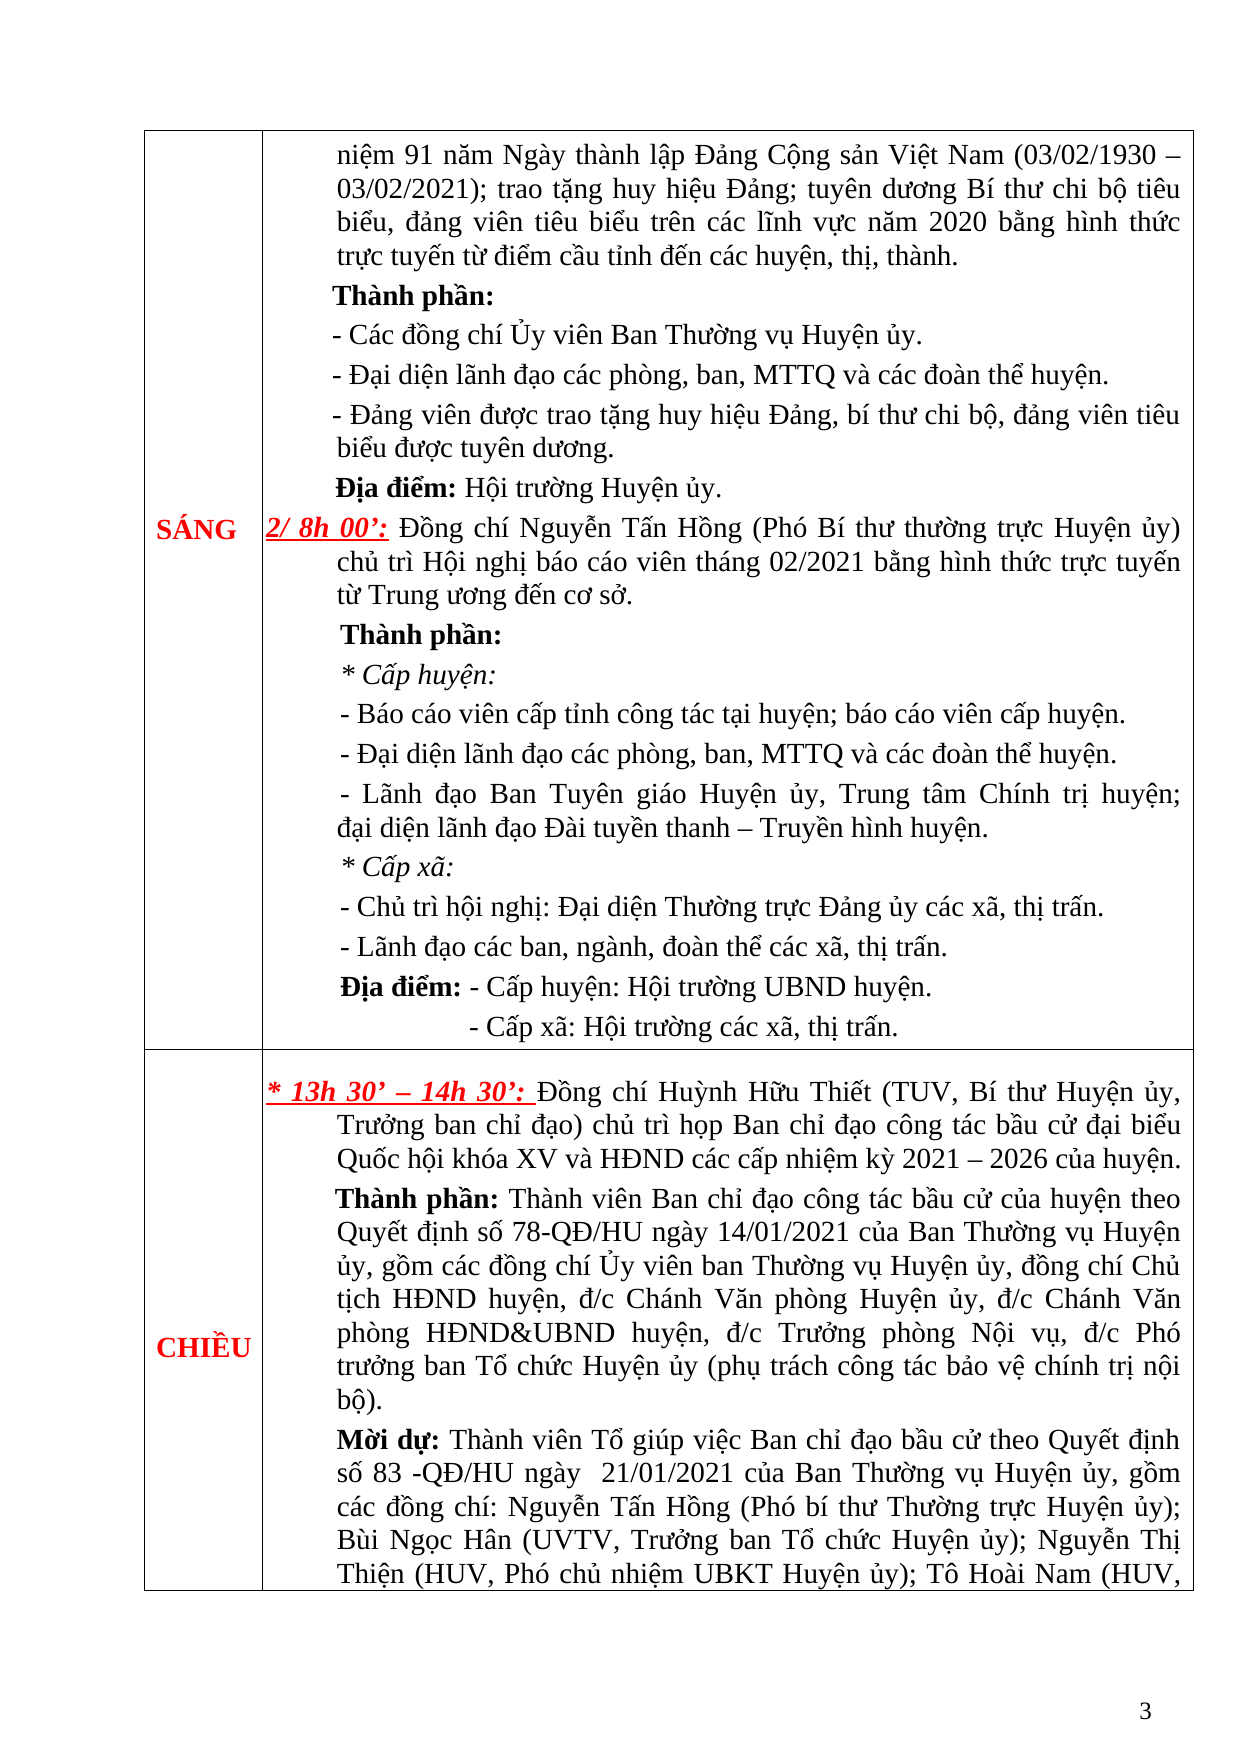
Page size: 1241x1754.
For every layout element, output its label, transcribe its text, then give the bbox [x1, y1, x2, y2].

table_cell CHIỀU [145, 1050, 262, 1589]
table_cell SÁNG [145, 131, 262, 1048]
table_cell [263, 1050, 1193, 1589]
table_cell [263, 131, 1193, 1048]
